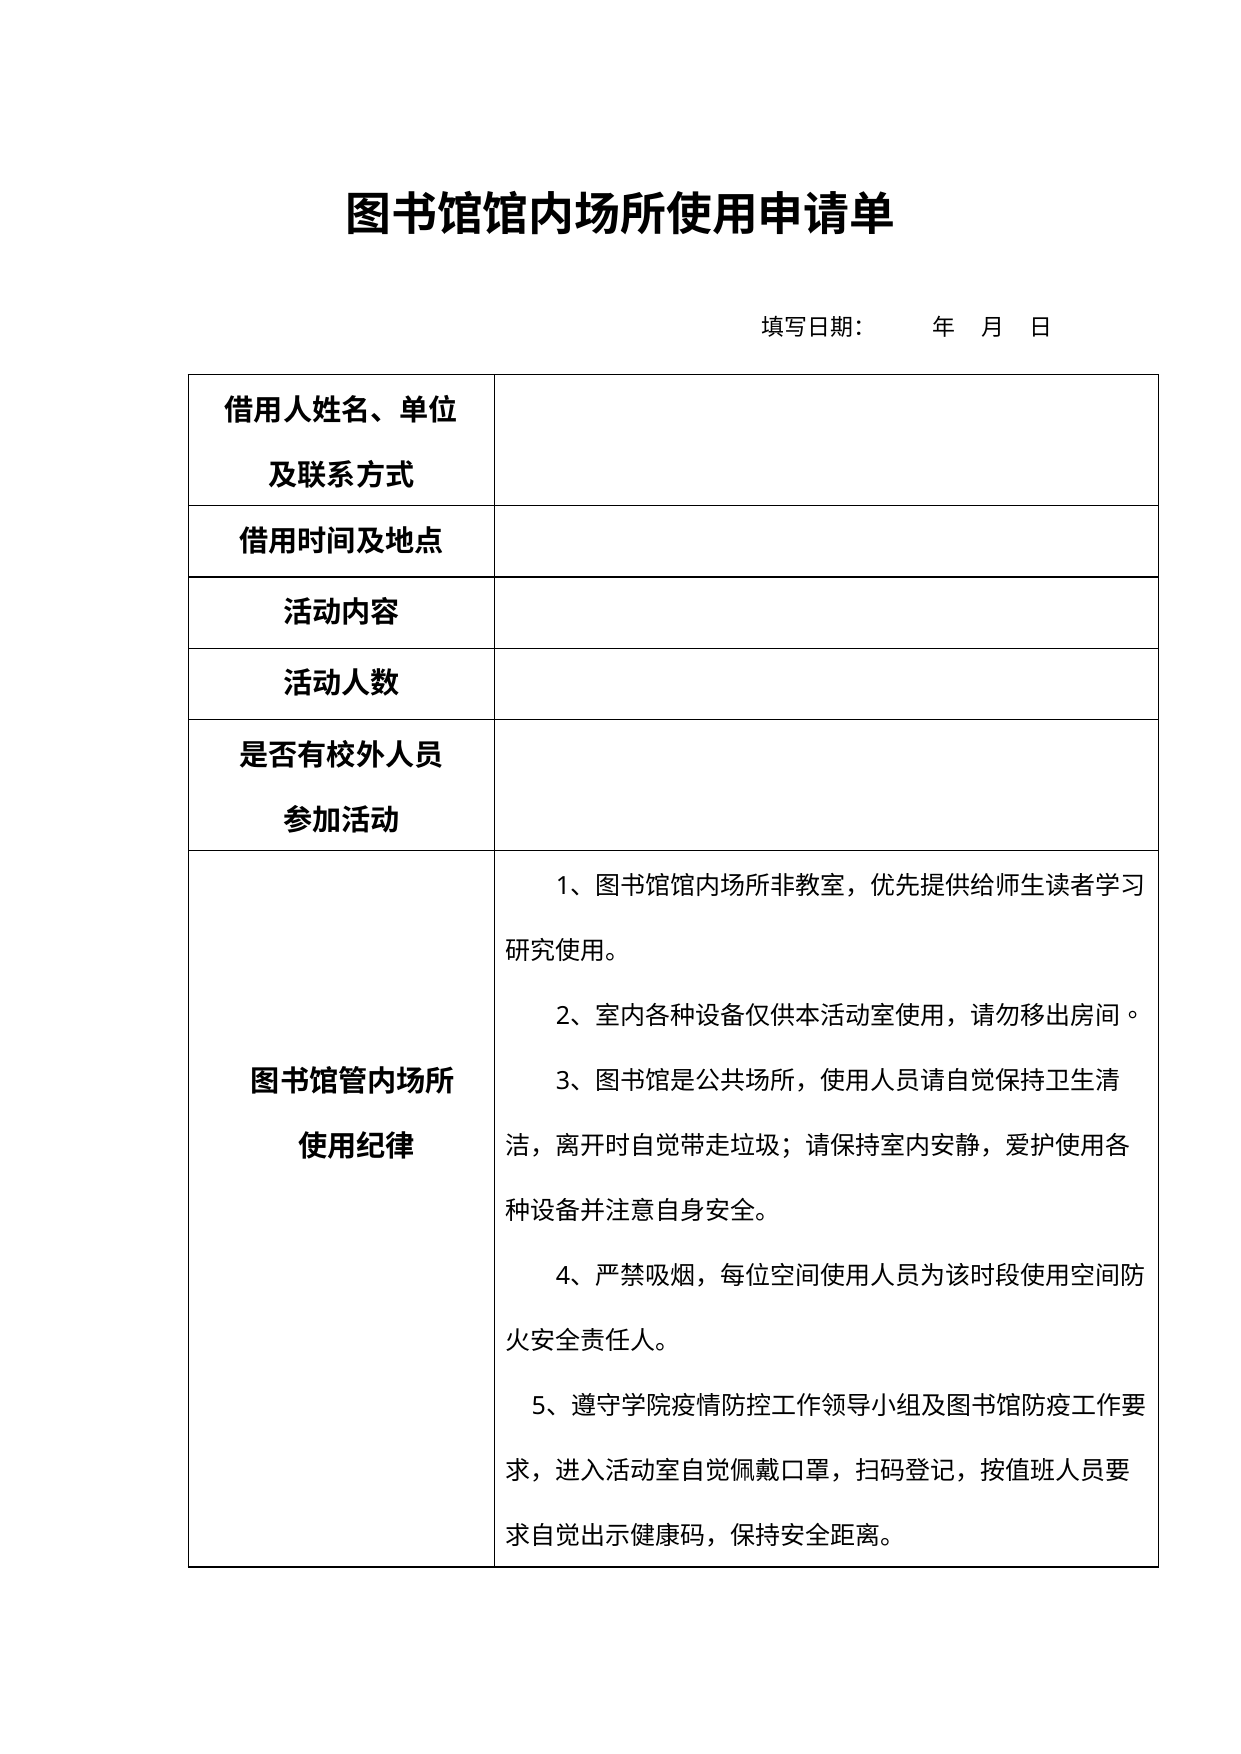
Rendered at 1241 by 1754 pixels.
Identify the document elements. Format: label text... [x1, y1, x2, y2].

table_cell [495, 506, 1158, 576]
table_cell 活动人数 [189, 649, 494, 719]
table_header 借用人姓名、单位 及联系方式 [189, 375, 494, 505]
table_cell 借用时间及地点 [189, 506, 494, 576]
table_cell [495, 720, 1158, 850]
table_cell [495, 578, 1158, 648]
table_cell 图书馆管内场所 使用纪律 [189, 851, 494, 1566]
table_cell [495, 649, 1158, 719]
table_cell 活动内容 [189, 578, 494, 648]
table_cell 是否有校外人员 参加活动 [189, 720, 494, 850]
text 图书馆馆内场所使用申请单 [187, 162, 1053, 259]
table_cell 1、图书馆馆内场所非教室，优先提供给师生读者学习研究使用。 2、室内各种设备仅供本活动室使用，请勿移出房间。 3、图书馆是公共场所，使用人员请自觉保持卫生清洁，离开时自觉带走垃圾；请保持室内安静，爱护使用各种设备并注意自身安全。 4、严禁吸烟，每位空间使用人员为该时段使用空间防火安全责任人。 5、遵守学院疫情防控工作领导小组及图书馆防疫工作要求，进入活动室自觉佩戴口罩，扫码登记，按值班人员要求自觉出示健康码，保持安全距离。 [495, 851, 1158, 1566]
text 填写日期： 年 月 日 [187, 293, 1053, 358]
table_header [495, 375, 1158, 505]
